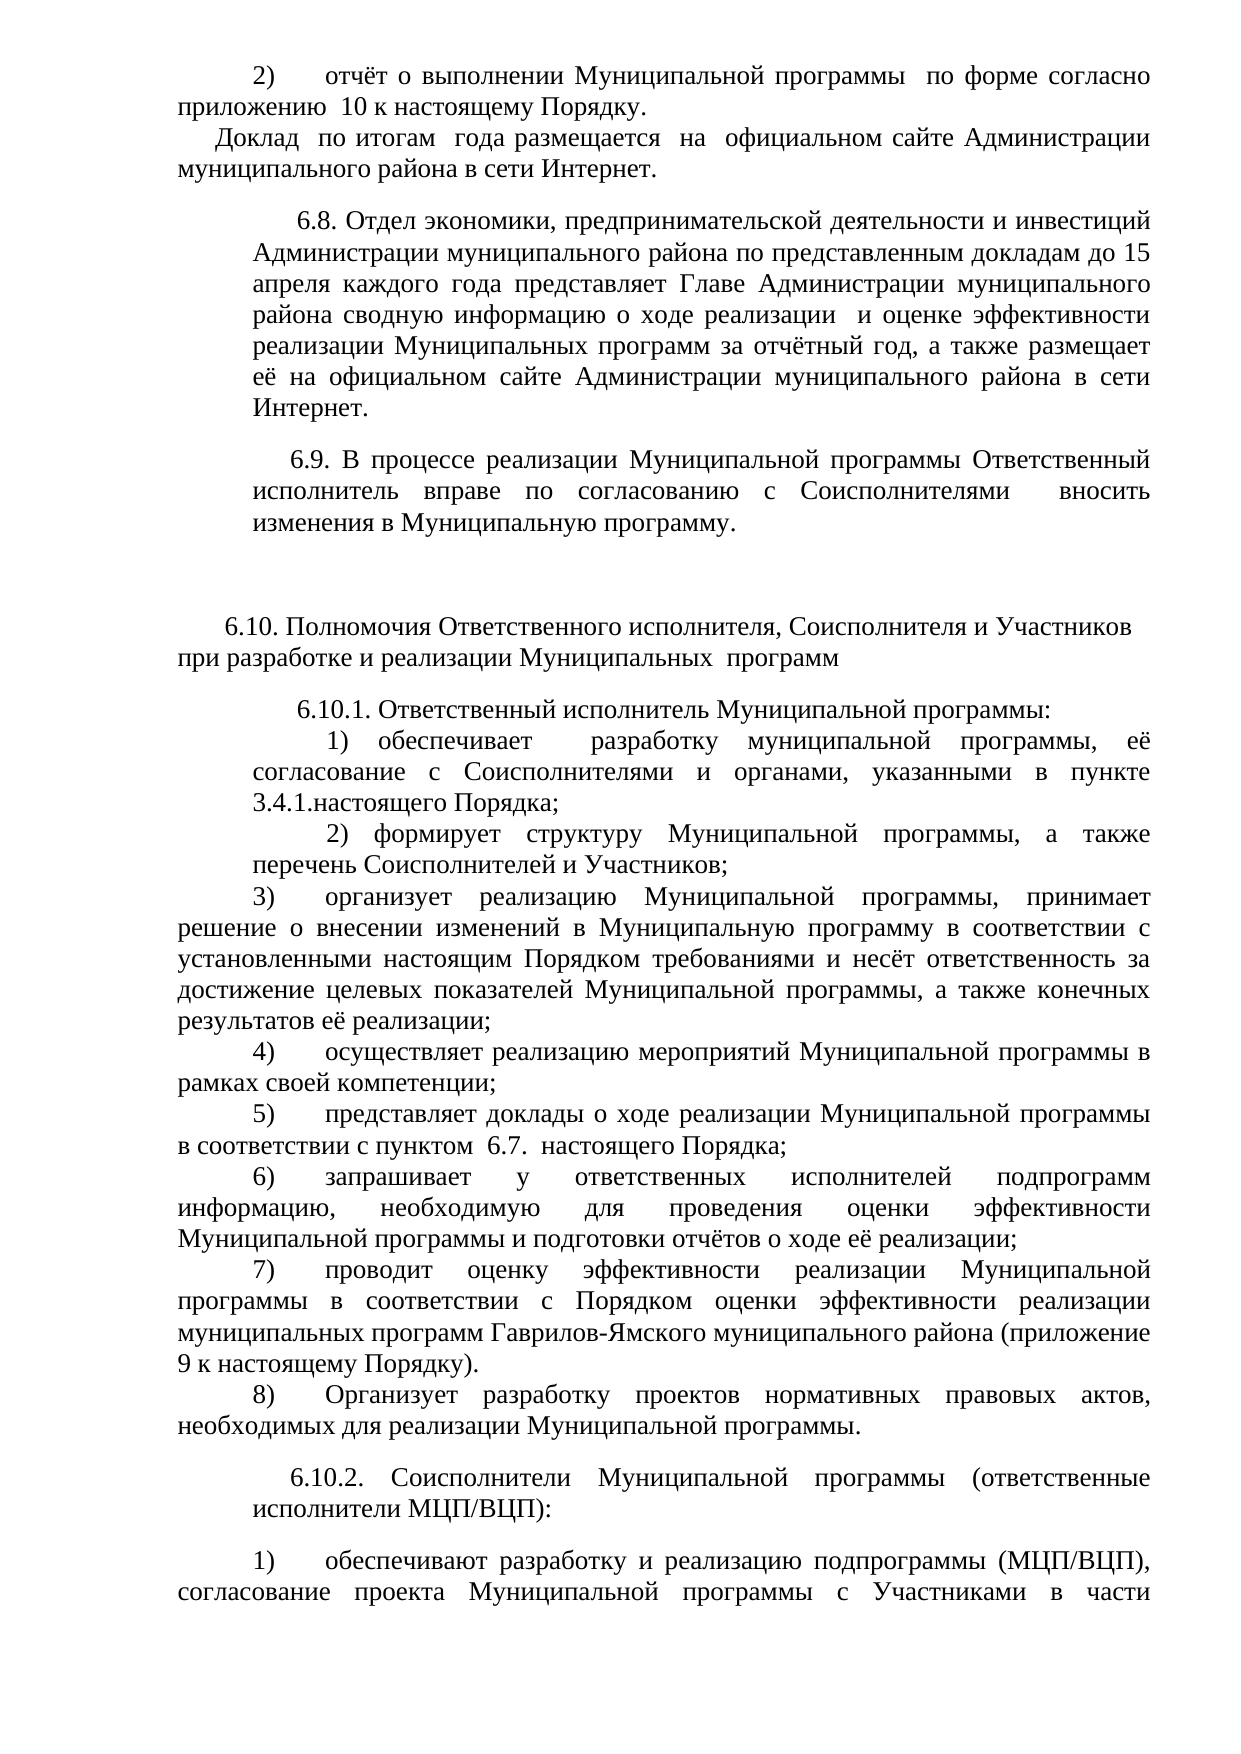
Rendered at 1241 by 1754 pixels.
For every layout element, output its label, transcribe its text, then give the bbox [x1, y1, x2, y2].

list отчёт о выполнении Муниципальной программы по форме согласно приложению 10 к настоящему Порядку. [177, 59, 1152, 121]
text 6.10.2. Соисполнители Муниципальной программы (ответственные исполнители МЦП/ВЦП): [252, 1461, 1152, 1523]
list представляет доклады о ходе реализации Муниципальной программы в соответствии с пунктом 6.7. настоящего Порядка; [177, 1098, 1152, 1160]
text 6.8. Отдел экономики, предпринимательской деятельности и инвестиций Администрации муниципального района по представленным докладам до 15 апреля каждого года представляет Главе Администрации муниципального района сводную информацию о ходе реализации и оценке эффективности реализации Муниципальных программ за отчётный год, а также размещает её на официальном сайте Администрации муниципального района в сети Интернет. [252, 204, 1152, 422]
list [177, 1544, 1152, 1606]
list Организует разработку проектов нормативных правовых актов, необходимых для реализации Муниципальной программы. [177, 1378, 1152, 1440]
list организует реализацию Муниципальной программы, принимает решение о внесении изменений в Муниципальную программу в соответствии с установленными настоящим Порядком требованиями и несёт ответственность за достижение целевых показателей Муниципальной программы, а также конечных результатов её реализации; [177, 879, 1152, 1035]
list проводит оценку эффективности реализации Муниципальной программы в соответствии с Порядком оценки эффективности реализации муниципальных программ Гаврилов-Ямского муниципального района (приложение 9 к настоящему Порядку). [177, 1253, 1152, 1378]
text 6.10. Полномочия Ответственного исполнителя, Соисполнителя и Участников при разработке и реализации Муниципальных программ [177, 609, 1152, 672]
text 1) обеспечивает разработку муниципальной программы, её согласование с Соисполнителями и органами, указанными в пункте 3.4.1.настоящего Порядка; [252, 724, 1152, 817]
list осуществляет реализацию мероприятий Муниципальной программы в рамках своей компетенции; [177, 1035, 1152, 1098]
list Доклад по итогам года размещается на официальном сайте Администрации муниципального района в сети Интернет. [177, 121, 1152, 184]
text 6.10.1. Ответственный исполнитель Муниципальной программы: [252, 693, 1152, 724]
text 2) формирует структуру Муниципальной программы, а также перечень Соисполнителей и Участников; [252, 817, 1152, 879]
text 6.9. В процессе реализации Муниципальной программы Ответственный исполнитель вправе по согласованию с Соисполнителями вносить изменения в Муниципальную программу. [252, 443, 1152, 537]
list запрашивает у ответственных исполнителей подпрограмм информацию, необходимую для проведения оценки эффективности Муниципальной программы и подготовки отчётов о ходе её реализации; [177, 1160, 1152, 1253]
